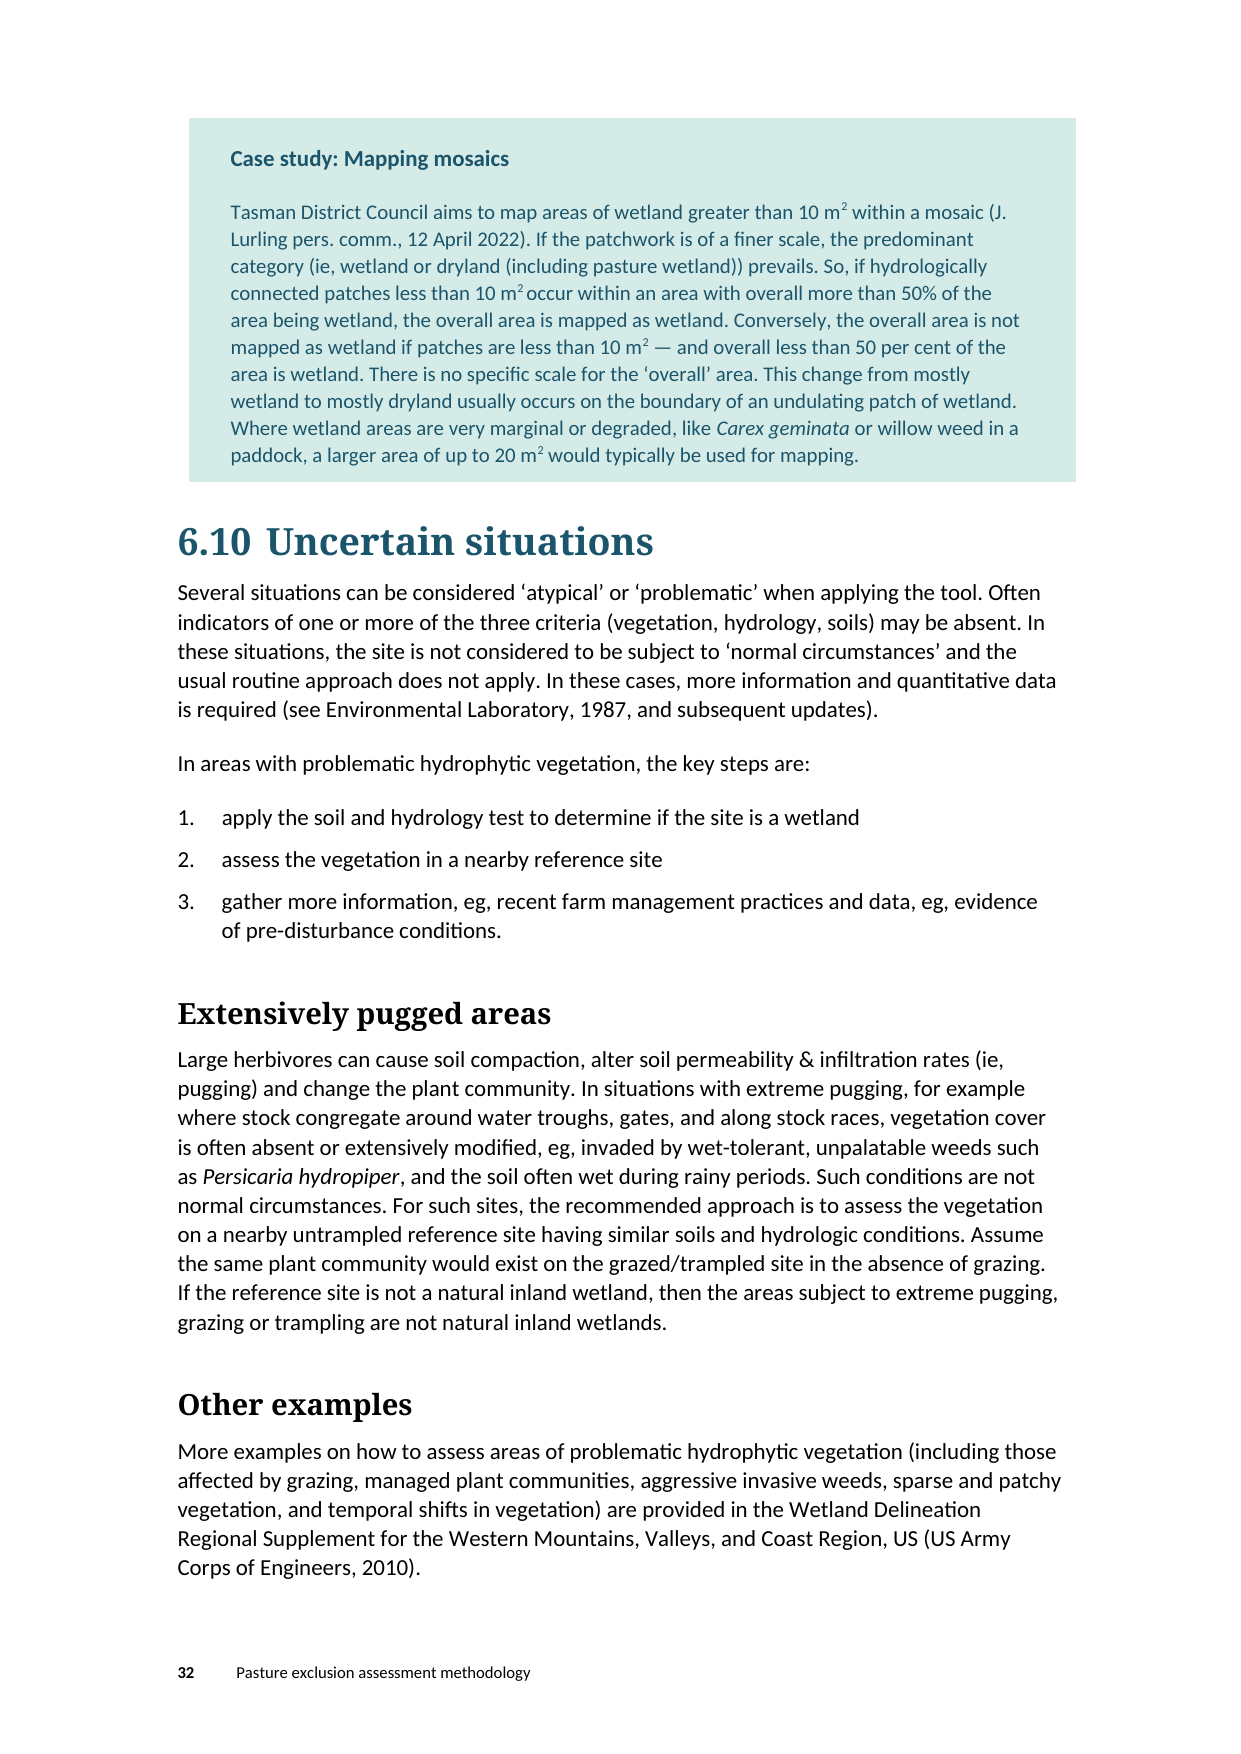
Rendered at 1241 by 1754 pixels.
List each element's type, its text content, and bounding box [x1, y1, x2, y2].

list apply the soil and hydrology test to determine if the site is a wetland [177, 802, 1063, 832]
list assess the vegetation in a nearby reference site [177, 844, 1063, 873]
text Large herbivores can cause soil compaction, alter soil permeability & infiltration rates (ie, pugging) and change the plant community. In situations with extreme pugging, for example where stock congregate around water troughs, gates, and along stock races, vegetation cover is often absent or extensively modified, eg, invaded by wet-tolerant, unpalatable weeds such as Persicaria hydropiper, and the soil often wet during rainy periods. Such conditions are not normal circumstances. For such sites, the recommended approach is to assess the vegetation on a nearby untrampled reference site having similar soils and hydrologic conditions. Assume the same plant community would exist on the grazed/trampled site in the absence of grazing. If the reference site is not a natural inland wetland, then the areas subject to extreme pugging, grazing or trampling are not natural inland wetlands. [177, 1044, 1063, 1336]
text More examples on how to assess areas of problematic hydrophytic vegetation (including those affected by grazing, managed plant communities, aggressive invasive weeds, sparse and patchy vegetation, and temporal shifts in vegetation) are provided in the Wetland Delineation Regional Supplement for the Western Mountains, Valleys, and Coast Region, US (US Army Corps of Engineers, 2010). [177, 1436, 1063, 1582]
list gather more information, eg, recent farm management practices and data, eg, evidence of pre-disturbance conditions. [177, 886, 1063, 944]
text In areas with problematic hydrophytic vegetation, the key steps are: [177, 748, 1063, 777]
text Several situations can be considered ‘atypical’ or ‘problematic’ when applying the tool. Often indicators of one or more of the three criteria (vegetation, hydrology, soils) may be absent. In these situations, the site is not considered to be subject to ‘normal circumstances’ and the usual routine approach does not apply. In these cases, more information and quantitative data is required (see Environmental Laboratory, 1987, and subsequent updates). [177, 577, 1063, 723]
subtitle Other examples [177, 1386, 1063, 1423]
table_header Case study: Mapping mosaics Tasman District Council aims to map areas of wetland greater than 10 m2 within a mosaic (J. Lurling pers. comm., 12 April 2022). If the patchwork is of a finer scale, the predominant category (ie, wetland or dryland (including pasture wetland)) prevails. So, if hydrologically connected patches less than 10 m2 occur within an area with overall more than 50% of the area being wetland, the overall area is mapped as wetland. Conversely, the overall area is not mapped as wetland if patches are less than 10 m2 — and overall less than 50 per cent of the area is wetland. There is no specific scale for the ‘overall’ area. This change from mostly wetland to mostly dryland usually occurs on the boundary of an undulating patch of wetland. Where wetland areas are very marginal or degraded, like Carex geminata or willow weed in a paddock, a larger area of up to 20 m2 would typically be used for mapping. [190, 119, 1075, 481]
subtitle 6.10 Uncertain situations [177, 519, 1063, 565]
subtitle Extensively pugged areas [177, 994, 1063, 1032]
